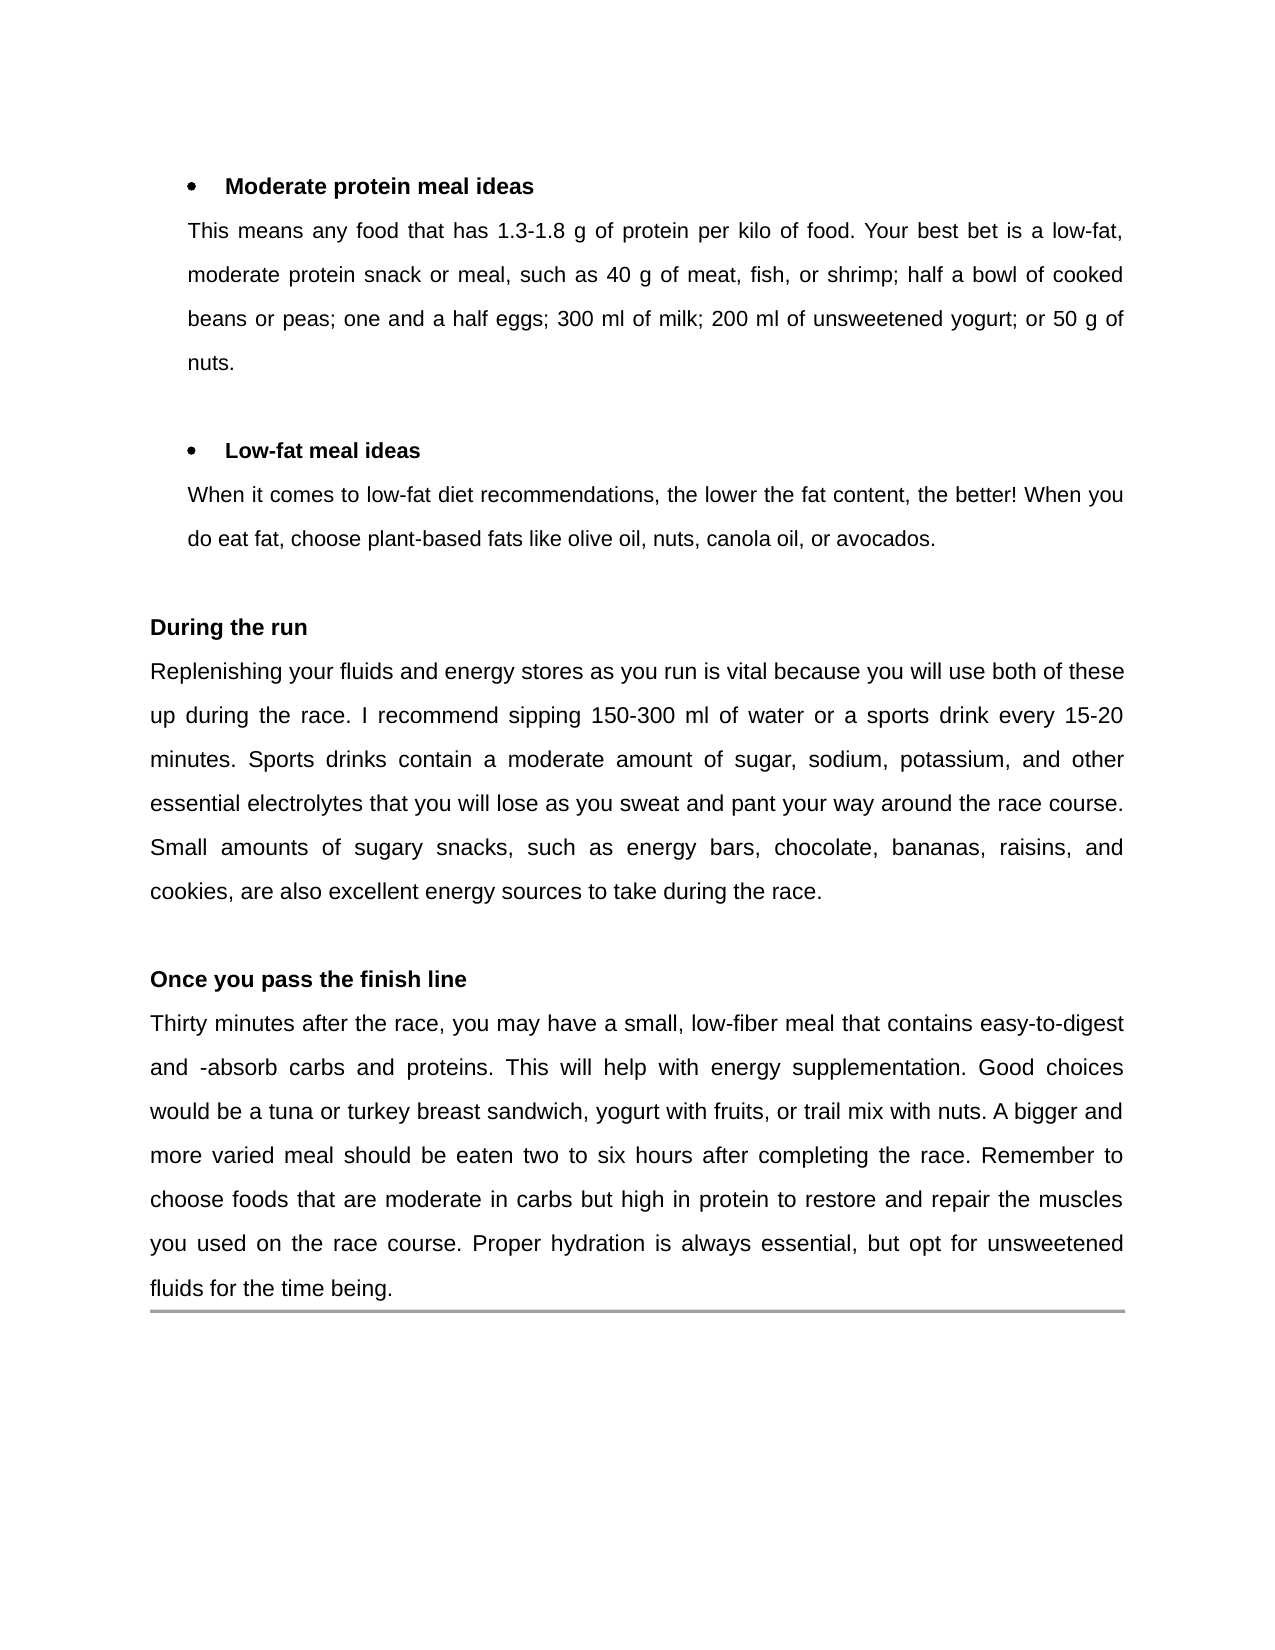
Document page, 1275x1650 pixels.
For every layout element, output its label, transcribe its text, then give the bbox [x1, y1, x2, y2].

list Low-fat meal ideas [187, 428, 1125, 472]
text This means any food that has 1.3-1.8 g of protein per kilo of food. Your best bet is a low-fat, moderate protein snack or meal, such as 40 g of meat, fish, or shrimp; half a bowl of cooked beans or peas; one and a half eggs; 300 ml of milk; 200 ml of unsweetened yogurt; or 50 g of nuts. [187, 208, 1125, 384]
text Once you pass the finish line [150, 957, 1125, 1001]
text Replenishing your fluids and energy stores as you run is vital because you will use both of these up during the race. I recommend sipping 150-300 ml of water or a sports drink every 15-20 minutes. Sports drinks contain a moderate amount of sugar, sodium, potassium, and other essential electrolytes that you will lose as you sweat and pant your way around the race course. Small amounts of sugary snacks, such as energy bars, chocolate, bananas, raisins, and cookies, are also excellent energy sources to take during the race. [150, 649, 1125, 913]
list Moderate protein meal ideas [187, 164, 1125, 208]
text Thirty minutes after the race, you may have a small, low-fiber meal that contains easy-to-digest and -absorb carbs and proteins. This will help with energy supplementation. Good choices would be a tuna or turkey breast sandwich, yogurt with fruits, or trail mix with nuts. A bigger and more varied meal should be eaten two to six hours after completing the race. Remember to choose foods that are moderate in carbs but high in protein to restore and repair the muscles you used on the race course. Proper hydration is always essential, but opt for unsweetened fluids for the time being. [150, 1001, 1125, 1309]
text When it comes to low-fat diet recommendations, the lower the fat content, the better! When you do eat fat, choose plant-based fats like olive oil, nuts, canola oil, or avocados. [187, 472, 1125, 561]
text During the run [150, 605, 1125, 649]
